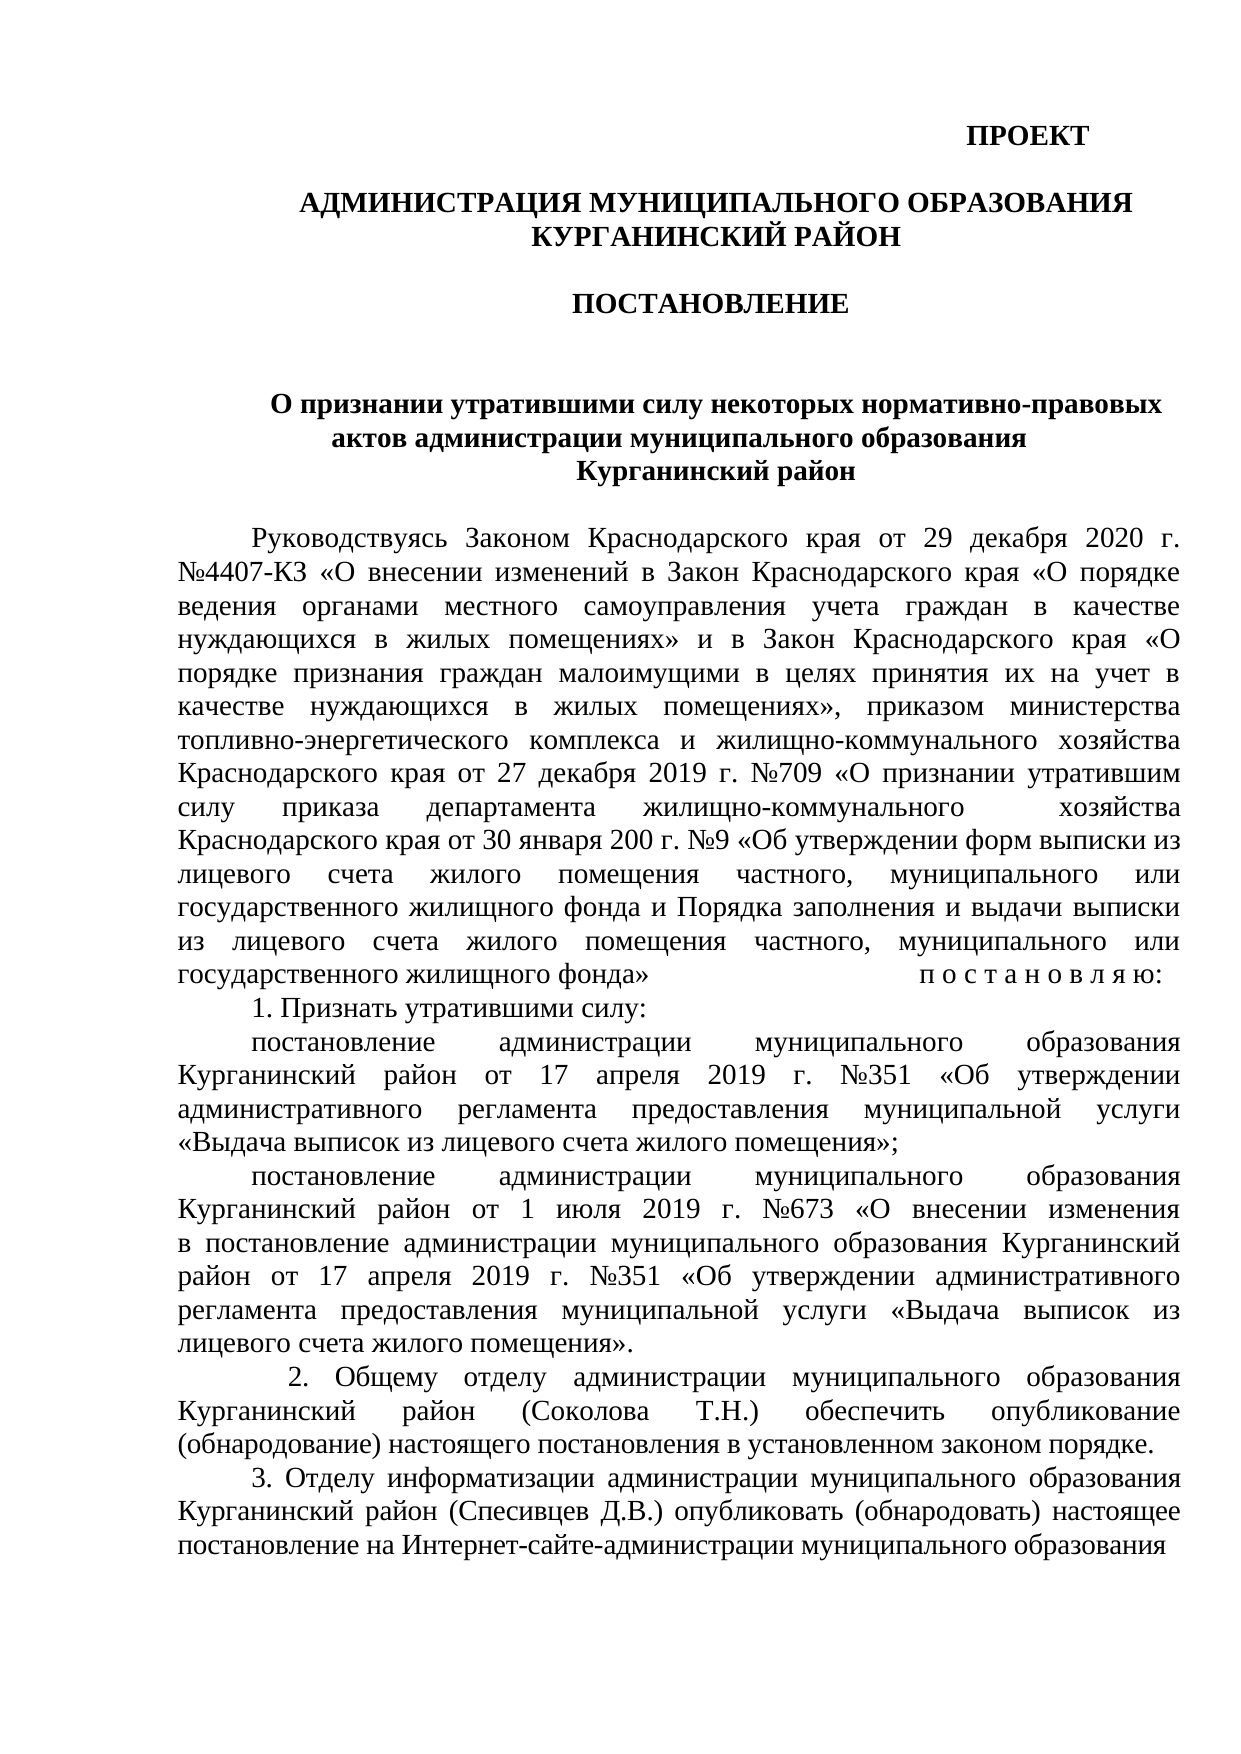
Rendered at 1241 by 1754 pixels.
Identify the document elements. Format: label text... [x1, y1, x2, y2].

text АДМИНИСТРАЦИЯ МУНИЦИПАЛЬНОГО ОБРАЗОВАНИЯ [177, 185, 1181, 219]
text О признании утратившими силу некоторых нормативно-правовых актов администрации муниципального образования [177, 386, 1181, 453]
text 1. Признать утратившими силу: [177, 990, 1181, 1024]
text Руководствуясь Законом Краснодарского края от 29 декабря 2020 г. №4407-КЗ «О внесении изменений в Закон Краснодарского края «О порядке ведения органами местного самоуправления учета граждан в качестве нуждающихся в жилых помещениях» и в Закон Краснодарского края «О порядке признания граждан малоимущими в целях принятия их на учет в качестве нуждающихся в жилых помещениях», приказом министерства топливно-энергетического комплекса и жилищно-коммунального хозяйства Краснодарского края от 27 декабря 2019 г. №709 «О признании утратившим силу приказа департамента жилищно-коммунального хозяйства Краснодарского края от 30 января 200 г. №9 «Об утверждении форм выписки из лицевого счета жилого помещения частного, муниципального или государственного жилищного фонда и Порядка заполнения и выдачи выписки из лицевого счета жилого помещения частного, муниципального или государственного жилищного фонда» п о с т а н о в л я ю: [177, 521, 1181, 990]
text постановление администрации муниципального образования Курганинский район от 17 апреля 2019 г. №351 «Об утверждении административного регламента предоставления муниципальной услуги «Выдача выписок из лицевого счета жилого помещения»; [177, 1024, 1181, 1158]
text КУРГАНИНСКИЙ РАЙОН [177, 219, 1181, 252]
text ПРОЕКТ [177, 118, 1181, 152]
text 3. Отделу информатизации администрации муниципального образования Курганинский район (Спесивцев Д.В.) опубликовать (обнародовать) настоящее постановление на Интернет-сайте-администрации муниципального образования [177, 1460, 1181, 1560]
text ПОСТАНОВЛЕНИЕ [177, 286, 1181, 319]
text постановление администрации муниципального образования Курганинский район от 1 июля 2019 г. №673 «О внесении изменения в постановление администрации муниципального образования Курганинский район от 17 апреля 2019 г. №351 «Об утверждении административного регламента предоставления муниципальной услуги «Выдача выписок из лицевого счета жилого помещения». [177, 1158, 1181, 1359]
text 2. Общему отделу администрации муниципального образования Курганинский район (Соколова Т.Н.) обеспечить опубликование (обнародование) настоящего постановления в установленном законом порядке. [177, 1359, 1181, 1460]
text Курганинский район [177, 453, 1181, 487]
